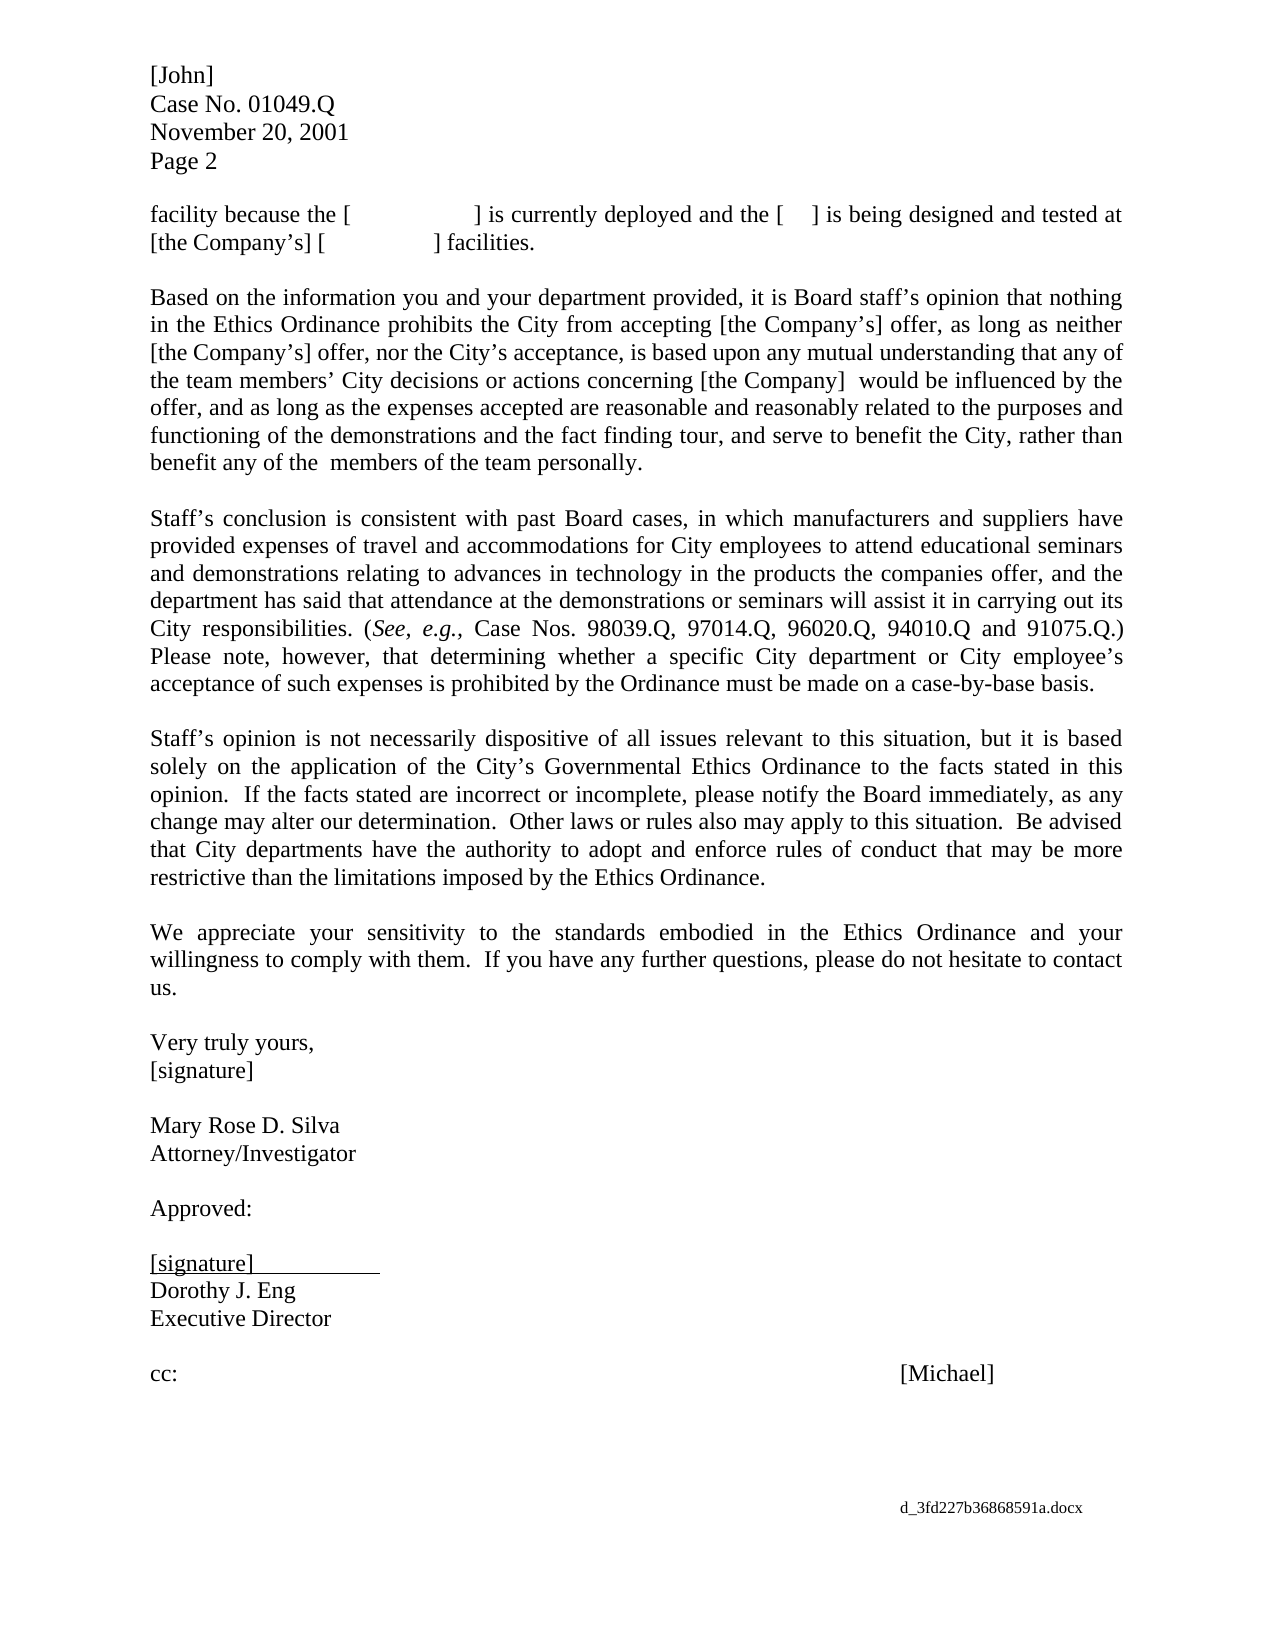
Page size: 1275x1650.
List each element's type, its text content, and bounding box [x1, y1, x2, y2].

text Based on the information you and your department provided, it is Board staff’s opinion that nothing in the Ethics Ordinance prohibits the City from accepting [the Company’s] offer, as long as neither [the Company’s] offer, nor the City’s acceptance, is based upon any mutual understanding that any of the team members’ City decisions or actions concerning [the Company] would be influenced by the offer, and as long as the expenses accepted are reasonable and reasonably related to the purposes and functioning of the demonstrations and the fact finding tour, and serve to benefit the City, rather than benefit any of the members of the team personally. [150, 283, 1125, 476]
text Staff’s opinion is not necessarily dispositive of all issues relevant to this situation, but it is based solely on the application of the City’s Governmental Ethics Ordinance to the facts stated in this opinion. If the facts stated are incorrect or incomplete, please notify the Board immediately, as any change may alter our determination. Other laws or rules also may apply to this situation. Be advised that City departments have the authority to adopt and enforce rules of conduct that may be more restrictive than the limitations imposed by the Ethics Ordinance. [150, 724, 1125, 890]
text Mary Rose D. Silva [150, 1111, 1125, 1138]
text cc: [Michael] 01049-Q-L-redacted.wpd [150, 1359, 1125, 1517]
text Staff’s conclusion is consistent with past Board cases, in which manufacturers and suppliers have provided expenses of travel and accommodations for City employees to attend educational seminars and demonstrations relating to advances in technology in the products the companies offer, and the department has said that attendance at the demonstrations or seminars will assist it in carrying out its City responsibilities. (See, e.g., Case Nos. 98039.Q, 97014.Q, 96020.Q, 94010.Q and 91075.Q.) Please note, however, that determining whether a specific City department or City employee’s acceptance of such expenses is prohibited by the Ordinance must be made on a case-by-base basis. [150, 504, 1125, 697]
text Attorney/Investigator [150, 1138, 1125, 1166]
text Dorothy J. Eng [150, 1277, 1125, 1304]
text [150, 200, 1125, 255]
text [signature] [150, 1056, 1125, 1083]
text We appreciate your sensitivity to the standards embodied in the Ethics Ordinance and your willingness to comply with them. If you have any further questions, please do not hesitate to contact us. [150, 918, 1125, 1001]
text Approved: [150, 1194, 1125, 1221]
text Executive Director [150, 1304, 1125, 1332]
text [signature] [150, 1249, 1125, 1277]
text Very truly yours, [150, 1028, 1125, 1056]
